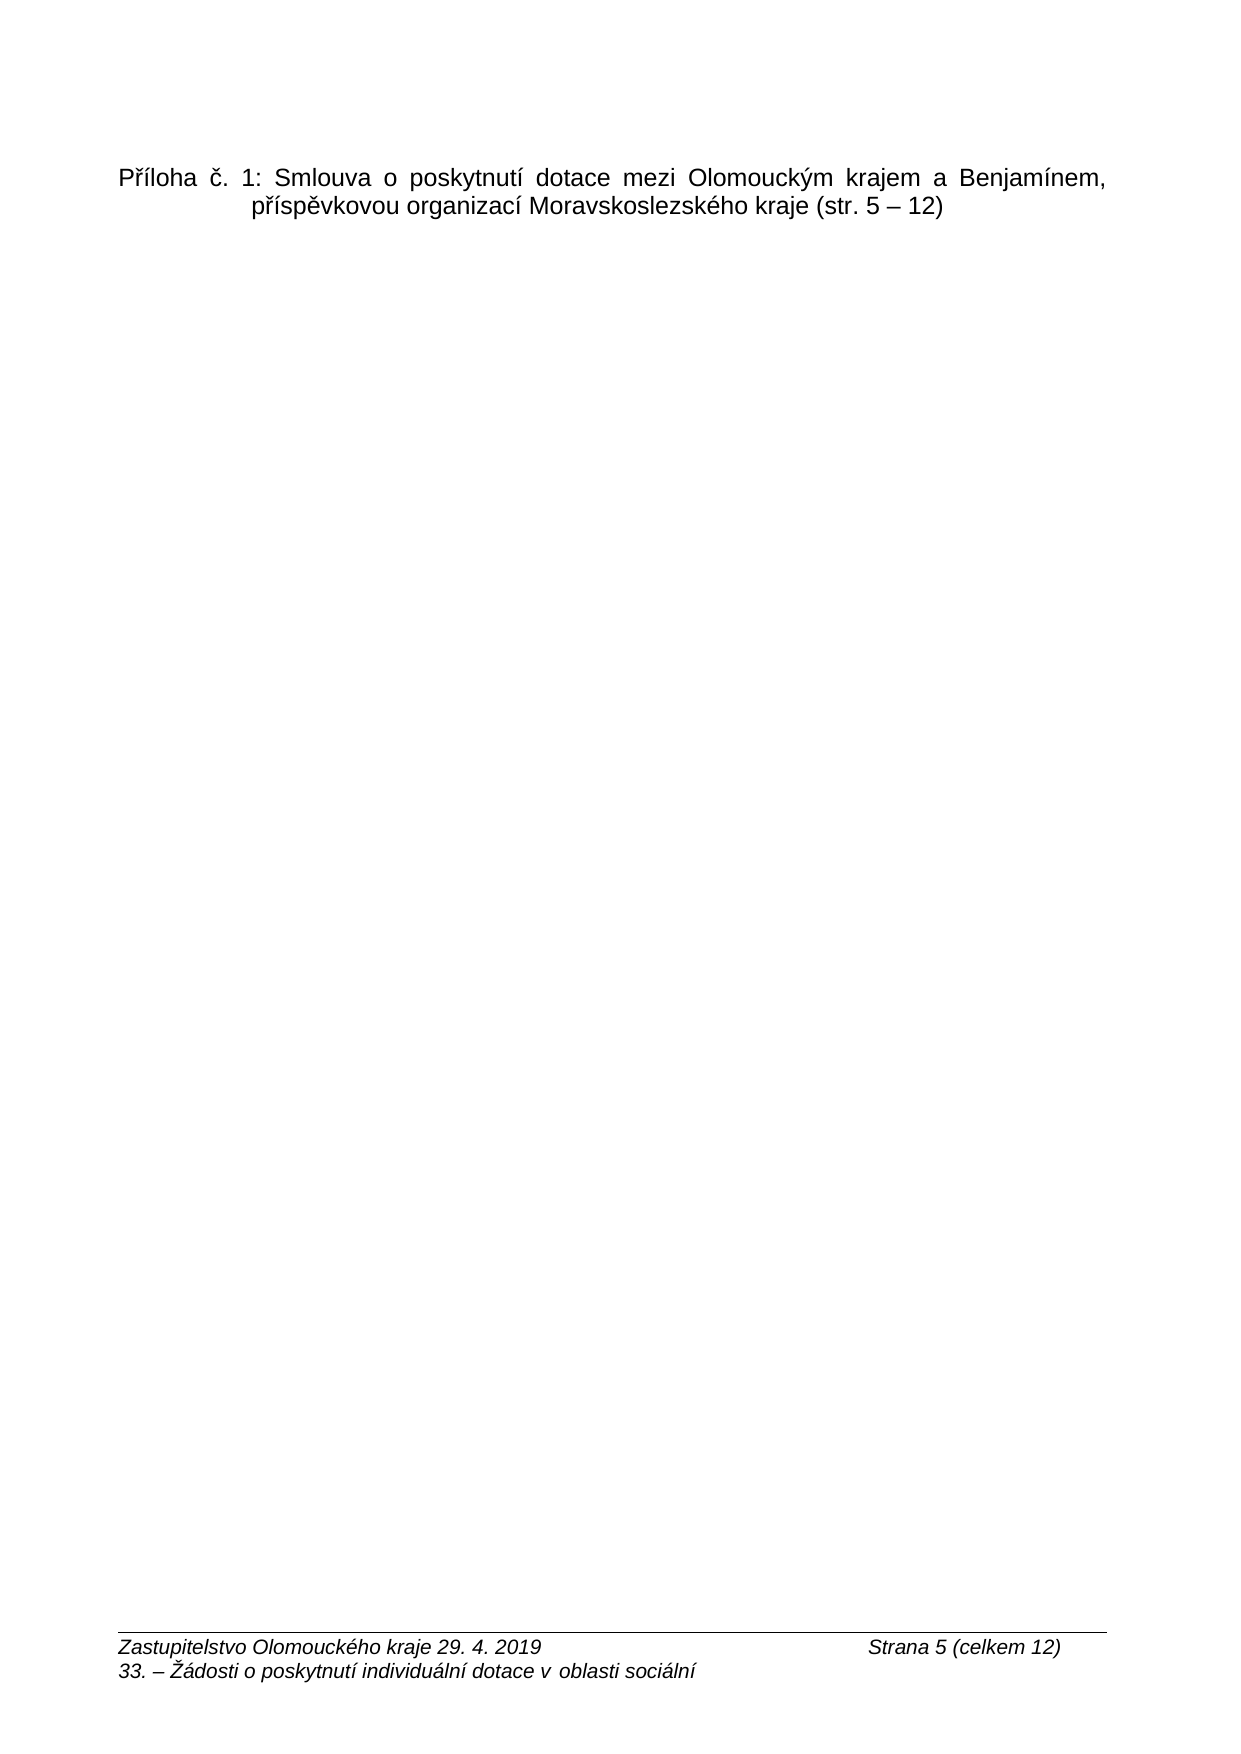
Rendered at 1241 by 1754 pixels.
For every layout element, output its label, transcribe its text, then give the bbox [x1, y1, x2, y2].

subtitle Příloha č. 1: Smlouva o poskytnutí dotace mezi Olomouckým krajem a Benjamínem, příspěvkovou organizací Moravskoslezského kraje (str. 5 – 12) [118, 162, 1107, 220]
